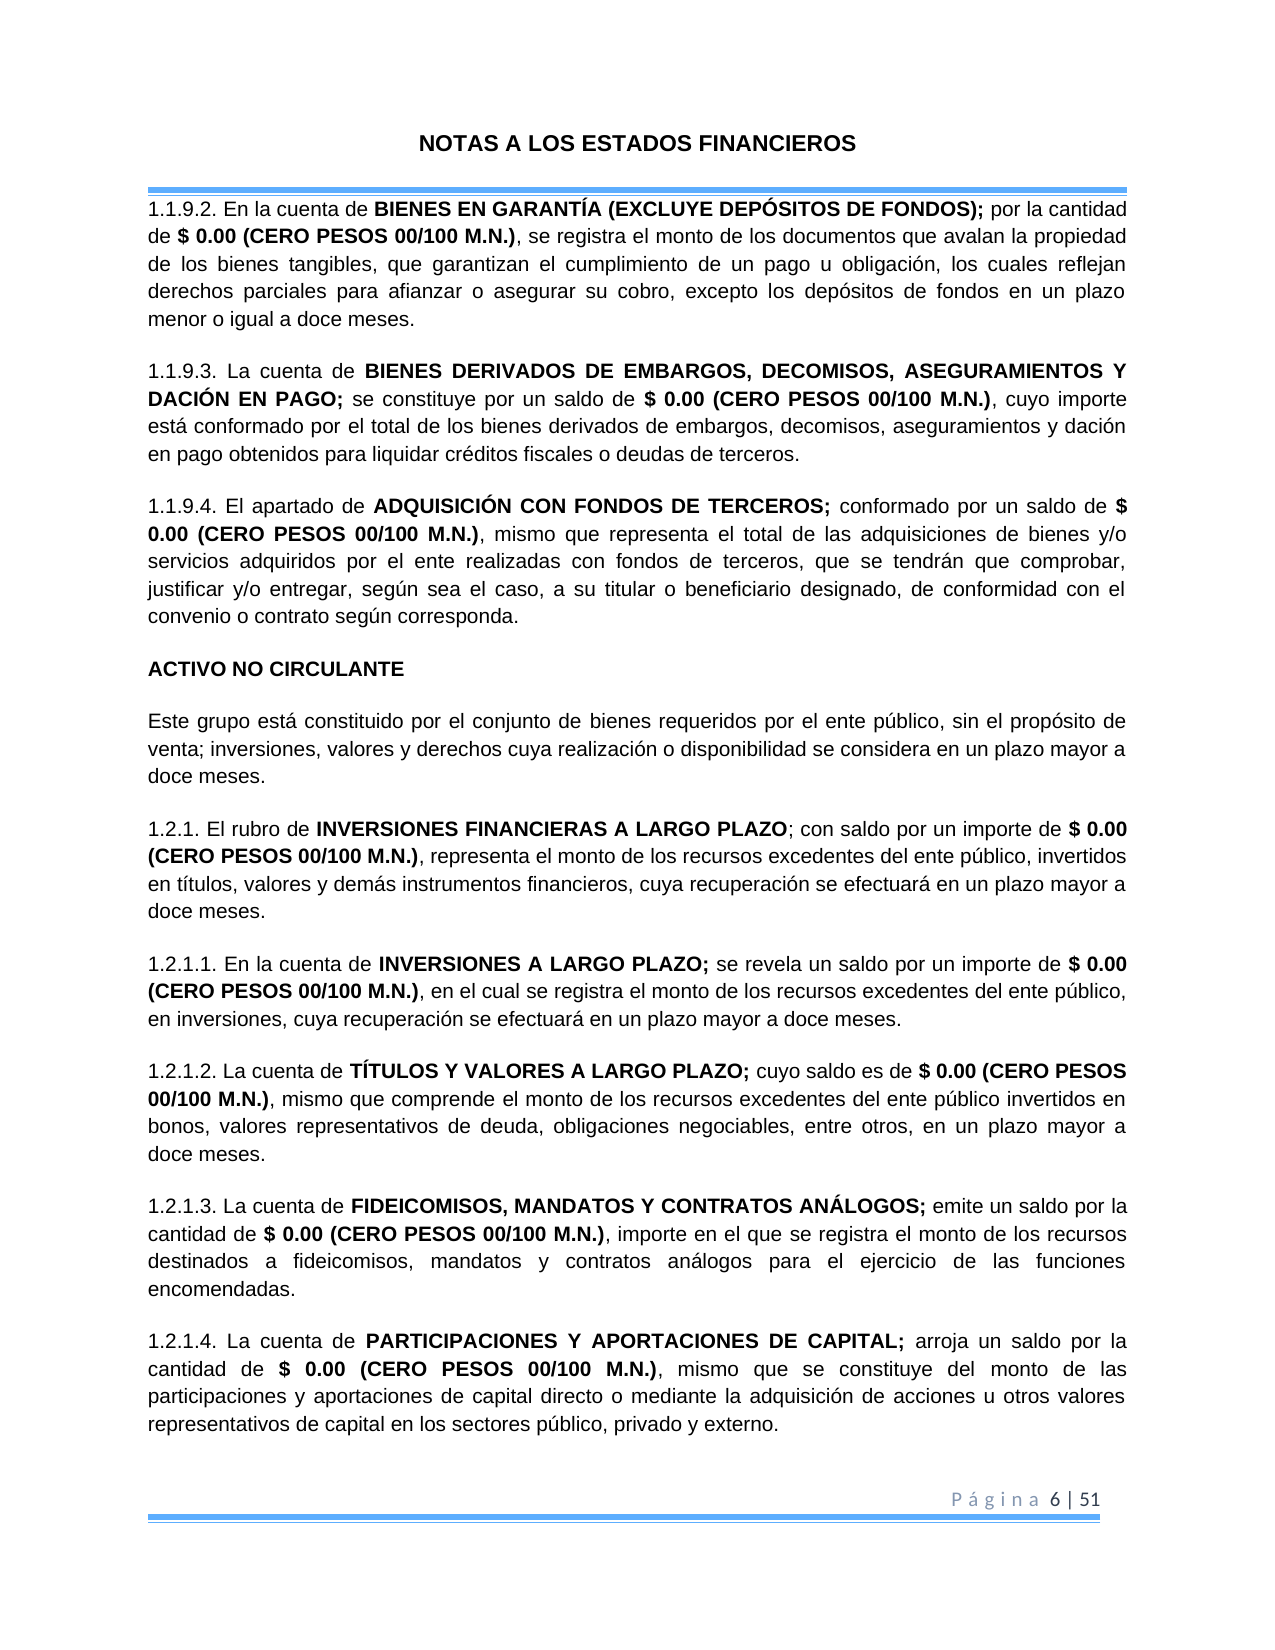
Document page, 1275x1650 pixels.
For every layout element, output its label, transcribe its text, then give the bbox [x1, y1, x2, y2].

text Este grupo está constituido por el conjunto de bienes requeridos por el ente público, sin el propósito de venta; inversiones, valores y derechos cuya realización o disponibilidad se considera en un plazo mayor a doce meses. [148, 709, 1127, 788]
text 1.1.9.2. En la cuenta de BIENES EN GARANTÍA (EXCLUYE DEPÓSITOS DE FONDOS); por la cantidad de $ 0.00 (CERO PESOS 00/100 M.N.), se registra el monto de los documentos que avalan la propiedad de los bienes tangibles, que garantizan el cumplimiento de un pago u obligación, los cuales reflejan derechos parciales para afianzar o asegurar su cobro, excepto los depósitos de fondos en un plazo menor o igual a doce meses. [148, 196, 1127, 330]
text 1.2.1.1. En la cuenta de INVERSIONES A LARGO PLAZO; se revela un saldo por un importe de $ 0.00 (CERO PESOS 00/100 M.N.), en el cual se registra el monto de los recursos excedentes del ente público, en inversiones, cuya recuperación se efectuará en un plazo mayor a doce meses. [148, 951, 1127, 1030]
text ACTIVO NO CIRCULANTE [148, 656, 1127, 680]
text 1.2.1.2. La cuenta de TÍTULOS Y VALORES A LARGO PLAZO; cuyo saldo es de $ 0.00 (CERO PESOS 00/100 M.N.), mismo que comprende el monto de los recursos excedentes del ente público invertidos en bonos, valores representativos de deuda, obligaciones negociables, entre otros, en un plazo mayor a doce meses. [148, 1059, 1127, 1165]
text 1.2.1.3. La cuenta de FIDEICOMISOS, MANDATOS Y CONTRATOS ANÁLOGOS; emite un saldo por la cantidad de $ 0.00 (CERO PESOS 00/100 M.N.), importe en el que se registra el monto de los recursos destinados a fideicomisos, mandatos y contratos análogos para el ejercicio de las funciones encomendadas. [148, 1194, 1127, 1300]
text 1.1.9.4. El apartado de ADQUISICIÓN CON FONDOS DE TERCEROS; conformado por un saldo de $ 0.00 (CERO PESOS 00/100 M.N.), mismo que representa el total de las adquisiciones de bienes y/o servicios adquiridos por el ente realizadas con fondos de terceros, que se tendrán que comprobar, justificar y/o entregar, según sea el caso, a su titular o beneficiario designado, de conformidad con el convenio o contrato según corresponda. [148, 494, 1127, 628]
text 1.2.1. El rubro de INVERSIONES FINANCIERAS A LARGO PLAZO; con saldo por un importe de $ 0.00 (CERO PESOS 00/100 M.N.), representa el monto de los recursos excedentes del ente público, invertidos en títulos, valores y demás instrumentos financieros, cuya recuperación se efectuará en un plazo mayor a doce meses. [148, 816, 1127, 923]
text 1.1.9.3. La cuenta de BIENES DERIVADOS DE EMBARGOS, DECOMISOS, ASEGURAMIENTOS Y DACIÓN EN PAGO; se constituye por un saldo de $ 0.00 (CERO PESOS 00/100 M.N.), cuyo importe está conformado por el total de los bienes derivados de embargos, decomisos, aseguramientos y dación en pago obtenidos para liquidar créditos fiscales o deudas de terceros. [148, 359, 1127, 465]
text 1.2.1.4. La cuenta de PARTICIPACIONES Y APORTACIONES DE CAPITAL; arroja un saldo por la cantidad de $ 0.00 (CERO PESOS 00/100 M.N.), mismo que se constituye del monto de las participaciones y aportaciones de capital directo o mediante la adquisición de acciones u otros valores representativos de capital en los sectores público, privado y externo. [148, 1329, 1127, 1435]
